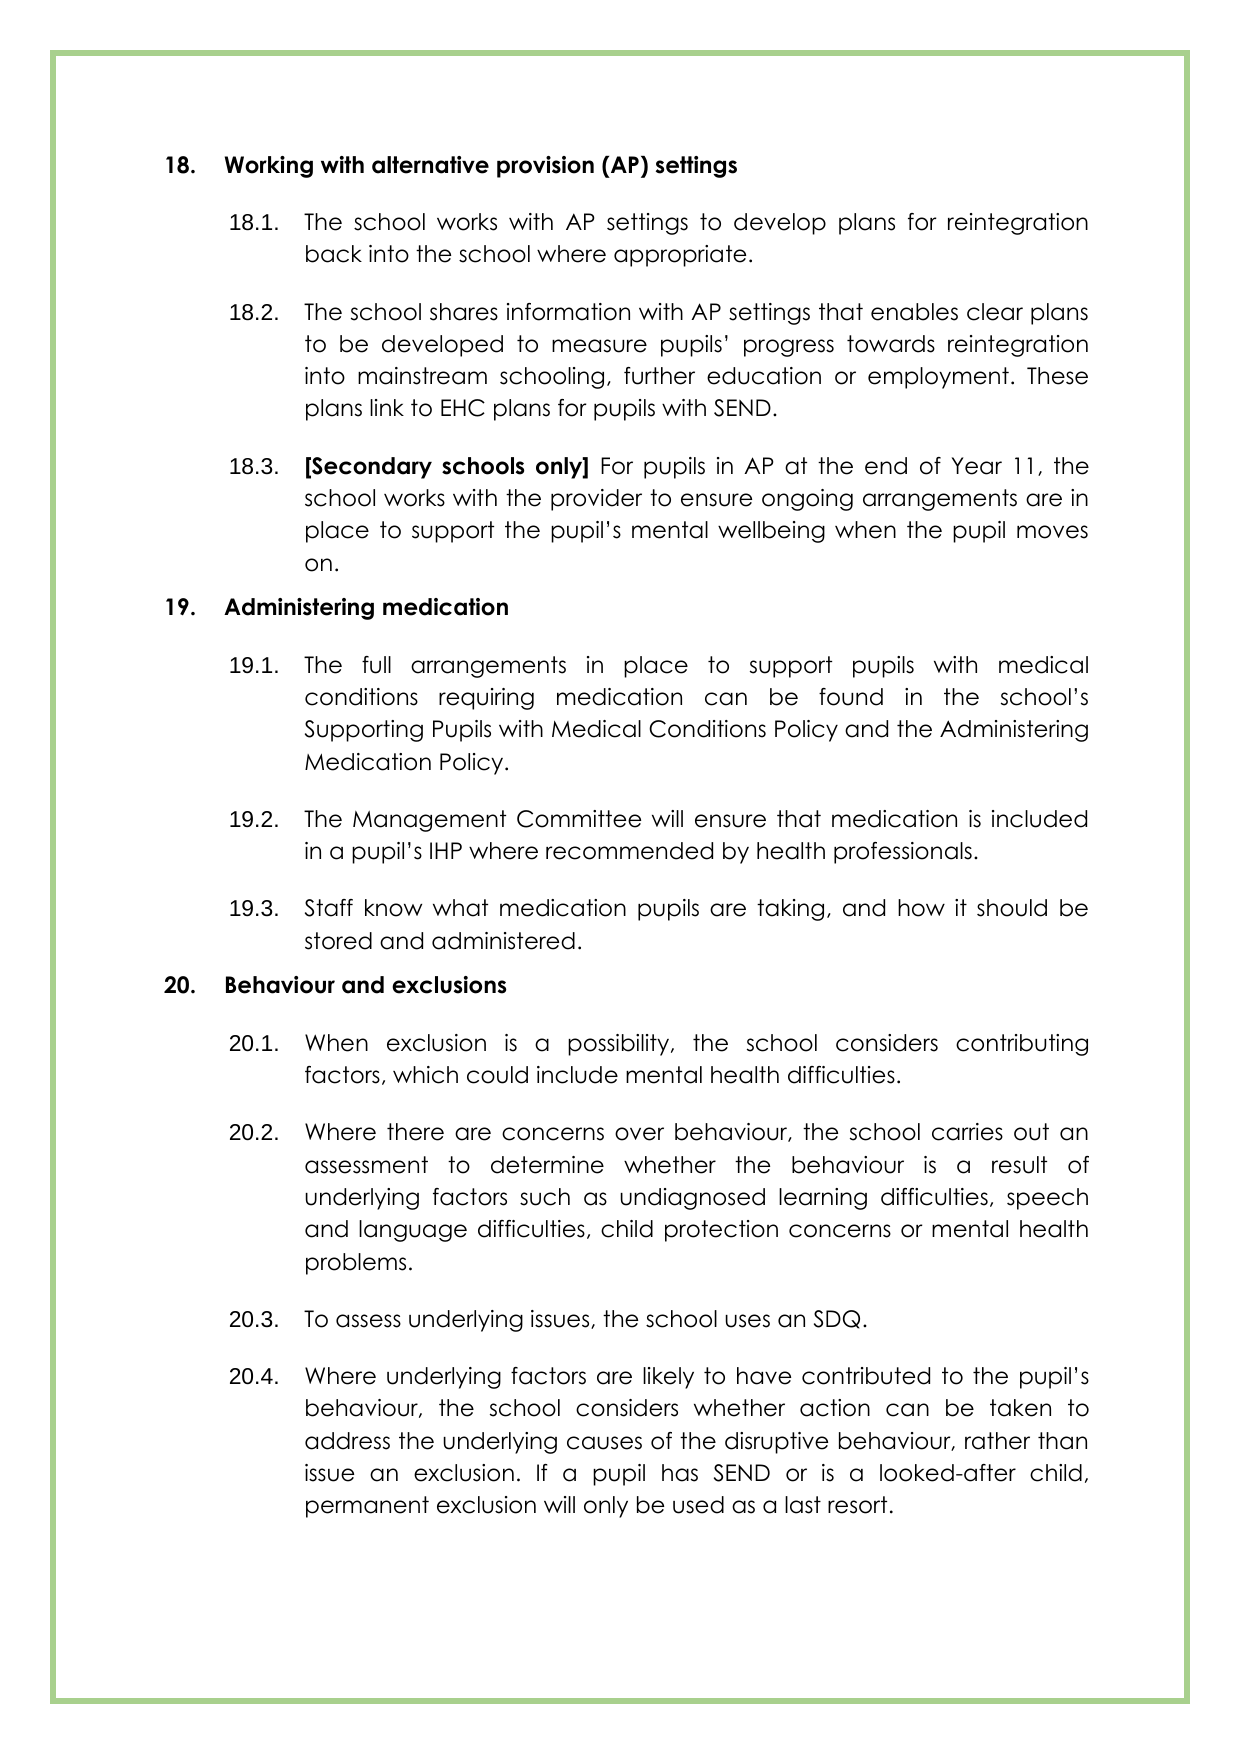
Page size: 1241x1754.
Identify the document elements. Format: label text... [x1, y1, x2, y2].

text [Secondary schools only] For pupils in AP at the end of Year 11, the school works with the provider to ensure ongoing arrangements are in place to support the pupil’s mental wellbeing when the pupil moves on. [254, 451, 1090, 576]
subtitle Behaviour and exclusions [180, 971, 1090, 999]
text Where there are concerns over behaviour, the school carries out an assessment to determine whether the behaviour is a result of underlying factors such as undiagnosed learning difficulties, speech and language difficulties, child protection concerns or mental health problems. [254, 1118, 1090, 1275]
text Where underlying factors are likely to have contributed to the pupil’s behaviour, the school considers whether action can be taken to address the underlying causes of the disruptive behaviour, rather than issue an exclusion. If a pupil has SEND or is a looked-after child, permanent exclusion will only be used as a last resort. [254, 1361, 1090, 1519]
subtitle Working with alternative provision (AP) settings [180, 150, 1090, 178]
text When exclusion is a possibility, the school considers contributing factors, which could include mental health difficulties. [254, 1028, 1090, 1088]
text To assess underlying issues, the school uses an SDQ. [254, 1304, 1090, 1332]
text The school works with AP settings to develop plans for reintegration back into the school where appropriate. [254, 207, 1090, 268]
subtitle Administering medication [180, 593, 1090, 621]
text The Management Committee will ensure that medication is included in a pupil’s IHP where recommended by health professionals. [254, 804, 1090, 864]
text The full arrangements in place to support pupils with medical conditions requiring medication can be found in the school’s Supporting Pupils with Medical Conditions Policy and the Administering Medication Policy. [254, 650, 1090, 775]
text Staff know what medication pupils are taking, and how it should be stored and administered. [254, 894, 1090, 954]
text The school shares information with AP settings that enables clear plans to be developed to measure pupils’ progress towards reintegration into mainstream schooling, further education or employment. These plans link to EHC plans for pupils with SEND. [254, 297, 1090, 422]
